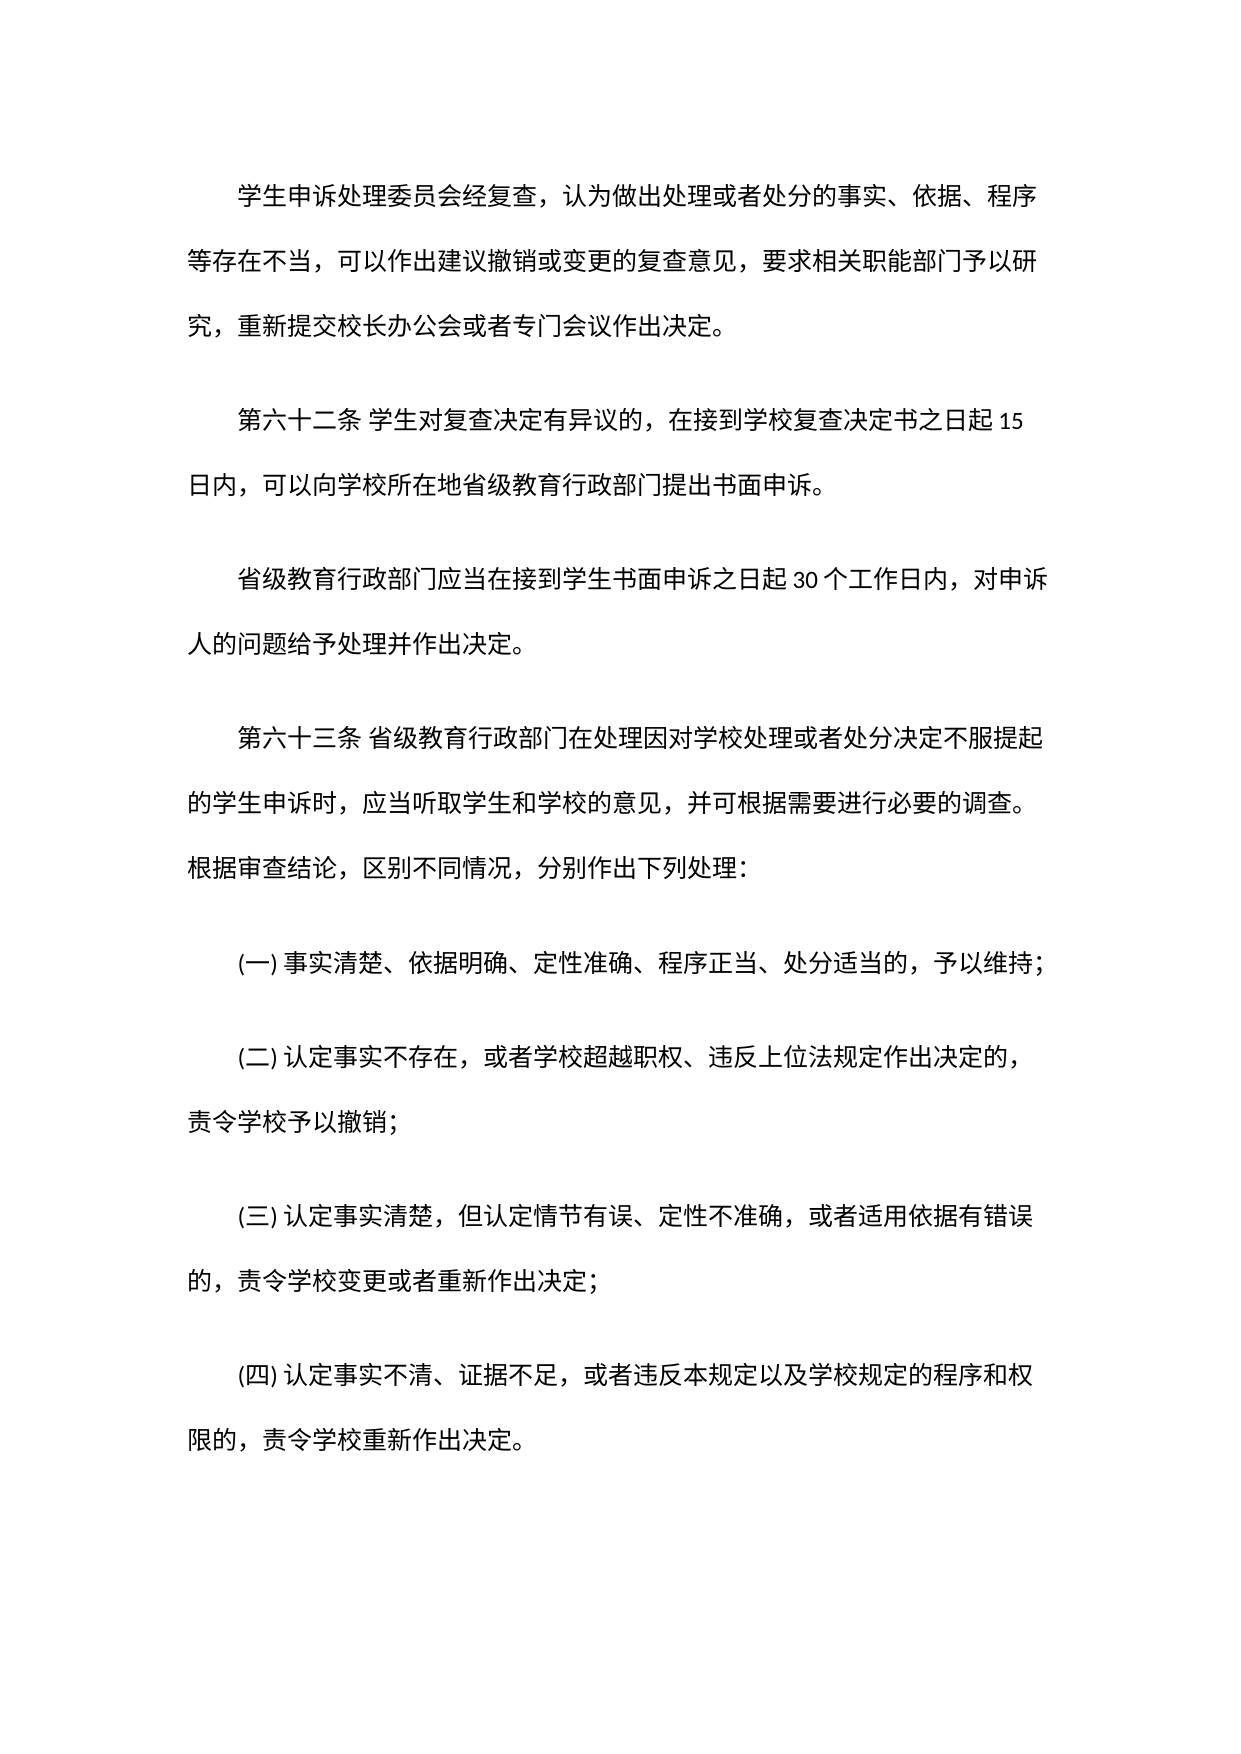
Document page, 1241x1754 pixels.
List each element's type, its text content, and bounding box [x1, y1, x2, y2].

text (三) 认定事实清楚，但认定情节有误、定性不准确，或者适用依据有错误的，责令学校变更或者重新作出决定； [187, 1182, 1053, 1312]
text 第六十三条 省级教育行政部门在处理因对学校处理或者处分决定不服提起的学生申诉时，应当听取学生和学校的意见，并可根据需要进行必要的调查。根据审查结论，区别不同情况，分别作出下列处理： [187, 704, 1053, 899]
text 第六十二条 学生对复查决定有异议的，在接到学校复查决定书之日起15日内，可以向学校所在地省级教育行政部门提出书面申诉。 [187, 386, 1053, 516]
text 省级教育行政部门应当在接到学生书面申诉之日起30个工作日内，对申诉人的问题给予处理并作出决定。 [187, 545, 1053, 675]
text (二) 认定事实不存在，或者学校超越职权、违反上位法规定作出决定的，责令学校予以撤销； [187, 1023, 1053, 1153]
text (一) 事实清楚、依据明确、定性准确、程序正当、处分适当的，予以维持； [187, 929, 1053, 994]
text 学生申诉处理委员会经复查，认为做出处理或者处分的事实、依据、程序等存在不当，可以作出建议撤销或变更的复查意见，要求相关职能部门予以研究，重新提交校长办公会或者专门会议作出决定。 [187, 162, 1053, 357]
text (四) 认定事实不清、证据不足，或者违反本规定以及学校规定的程序和权限的，责令学校重新作出决定。 [187, 1341, 1053, 1471]
